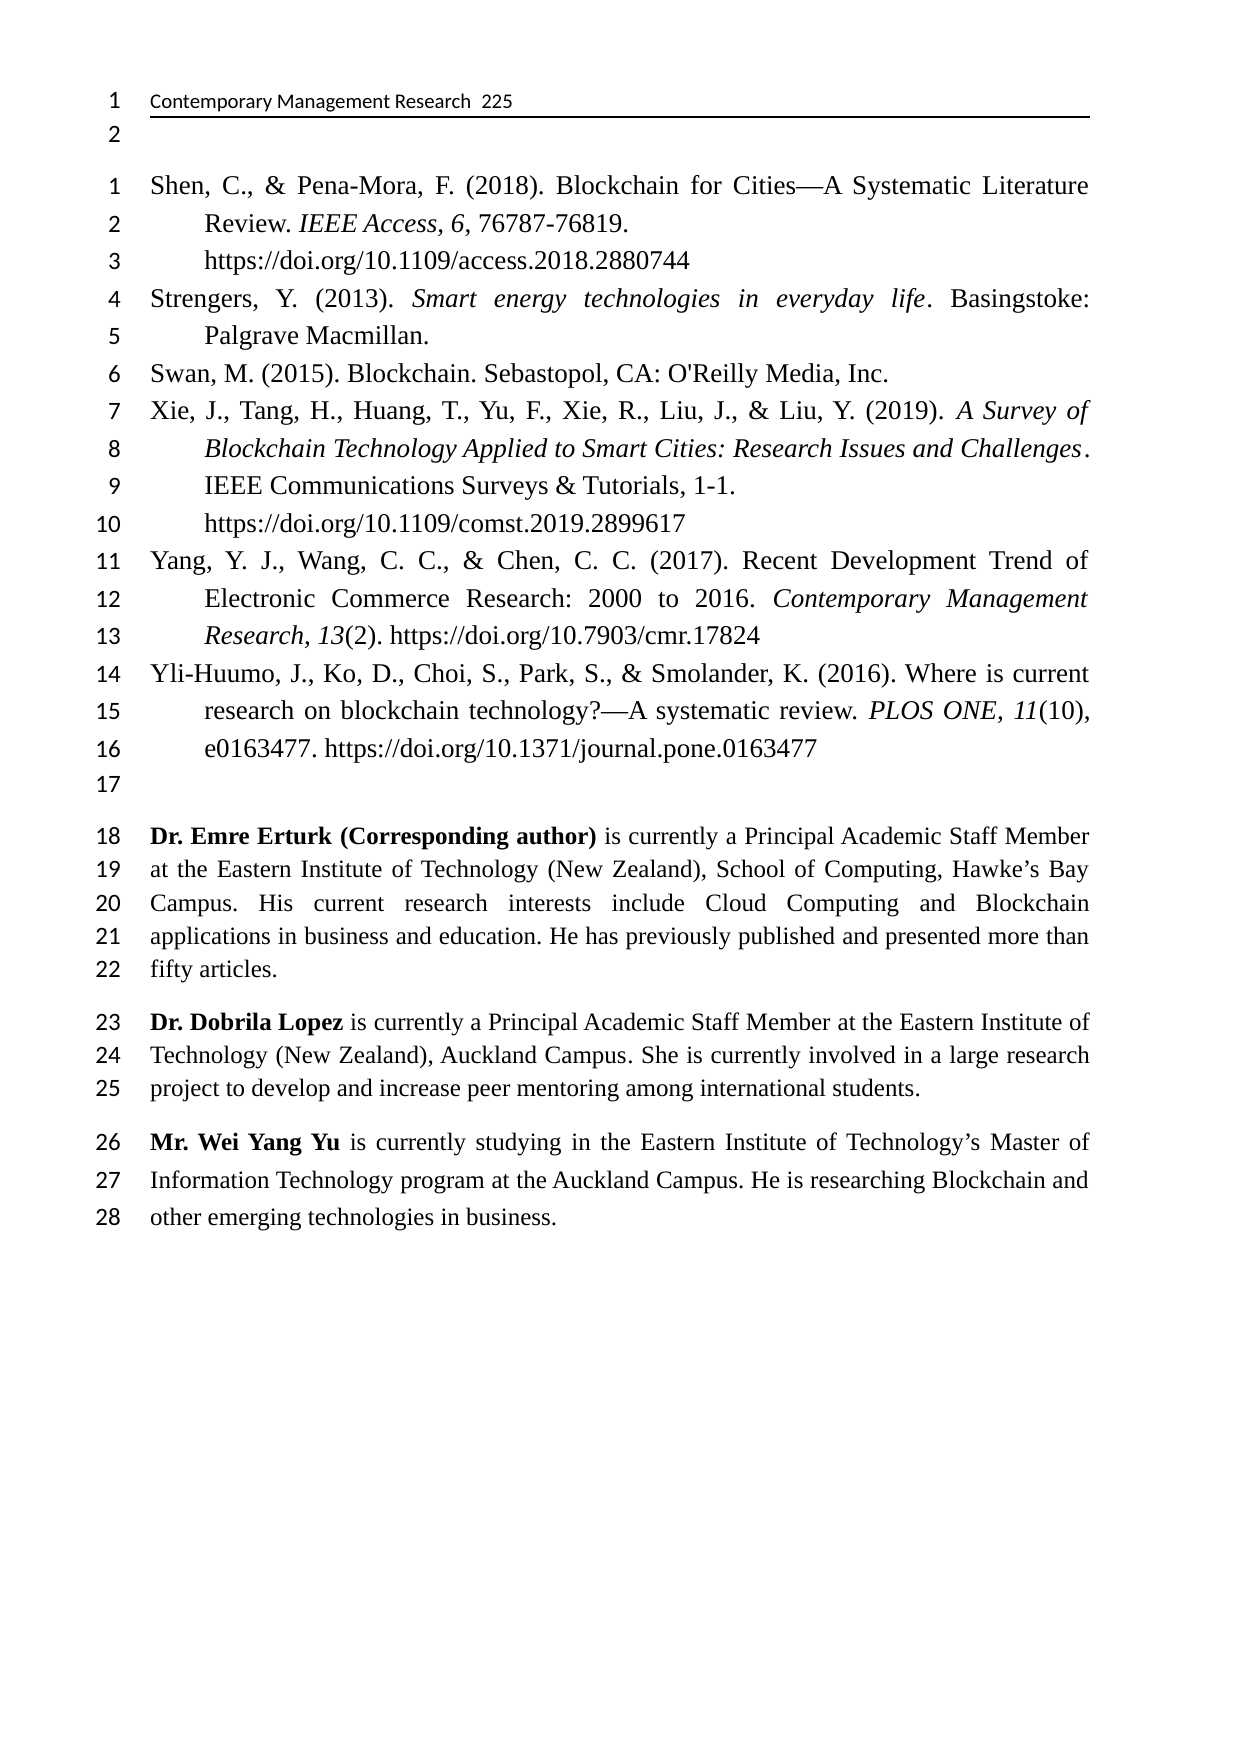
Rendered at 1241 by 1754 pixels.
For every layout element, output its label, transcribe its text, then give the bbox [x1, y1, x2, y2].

text Xie, J., Tang, H., Huang, T., Yu, F., Xie, R., Liu, J., & Liu, Y. (2019). A Survey of Blockchain Technology Applied to Smart Cities: Research Issues and Challenges. IEEE Communications Surveys & Tutorials, 1-1. https://doi.org/10.1109/comst.2019.2899617 [150, 389, 1090, 539]
text Swan, M. (2015). Blockchain. Sebastopol, CA: O'Reilly Media, Inc. [150, 352, 1090, 389]
text Strengers, Y. (2013). Smart energy technologies in everyday life. Basingstoke: Palgrave Macmillan. [150, 277, 1090, 352]
text Yli-Huumo, J., Ko, D., Choi, S., Park, S., & Smolander, K. (2016). Where is current research on blockchain technology?—A systematic review. PLOS ONE, 11(10), e0163477. https://doi.org/10.1371/journal.pone.0163477 [150, 652, 1090, 764]
text Dr. Emre Erturk (Corresponding author) is currently a Principal Academic Staff Member at the Eastern Institute of Technology (New Zealand), School of Computing, Hawke’s Bay Campus. His current research interests include Cloud Computing and Blockchain applications in business and education. He has previously published and presented more than fifty articles. [150, 817, 1090, 983]
text Mr. Wei Yang Yu is currently studying in the Eastern Institute of Technology’s Master of Information Technology program at the Auckland Campus. He is researching Blockchain and other emerging technologies in business. [150, 1194, 1090, 1233]
text Dr. Dobrila Lopez is currently a Principal Academic Staff Member at the Eastern Institute of Technology (New Zealand), Auckland Campus. She is currently involved in a large research project to develop and increase peer mentoring among international students. [150, 1002, 1090, 1102]
text Shen, C., & Pena-Mora, F. (2018). Blockchain for Cities—A Systematic Literature Review. IEEE Access, 6, 76787-76819. https://doi.org/10.1109/access.2018.2880744 [150, 164, 1090, 277]
text Yang, Y. J., Wang, C. C., & Chen, C. C. (2017). Recent Development Trend of Electronic Commerce Research: 2000 to 2016. Contemporary Management Research, 13(2). https://doi.org/10.7903/cmr.17824 [150, 539, 1090, 652]
text Mr. Wei Yang Yu is currently studying in the Eastern Institute of Technology’s Master of Information Technology program at the Auckland Campus. He is researching Blockchain and other emerging technologies in business. [150, 1121, 1090, 1165]
